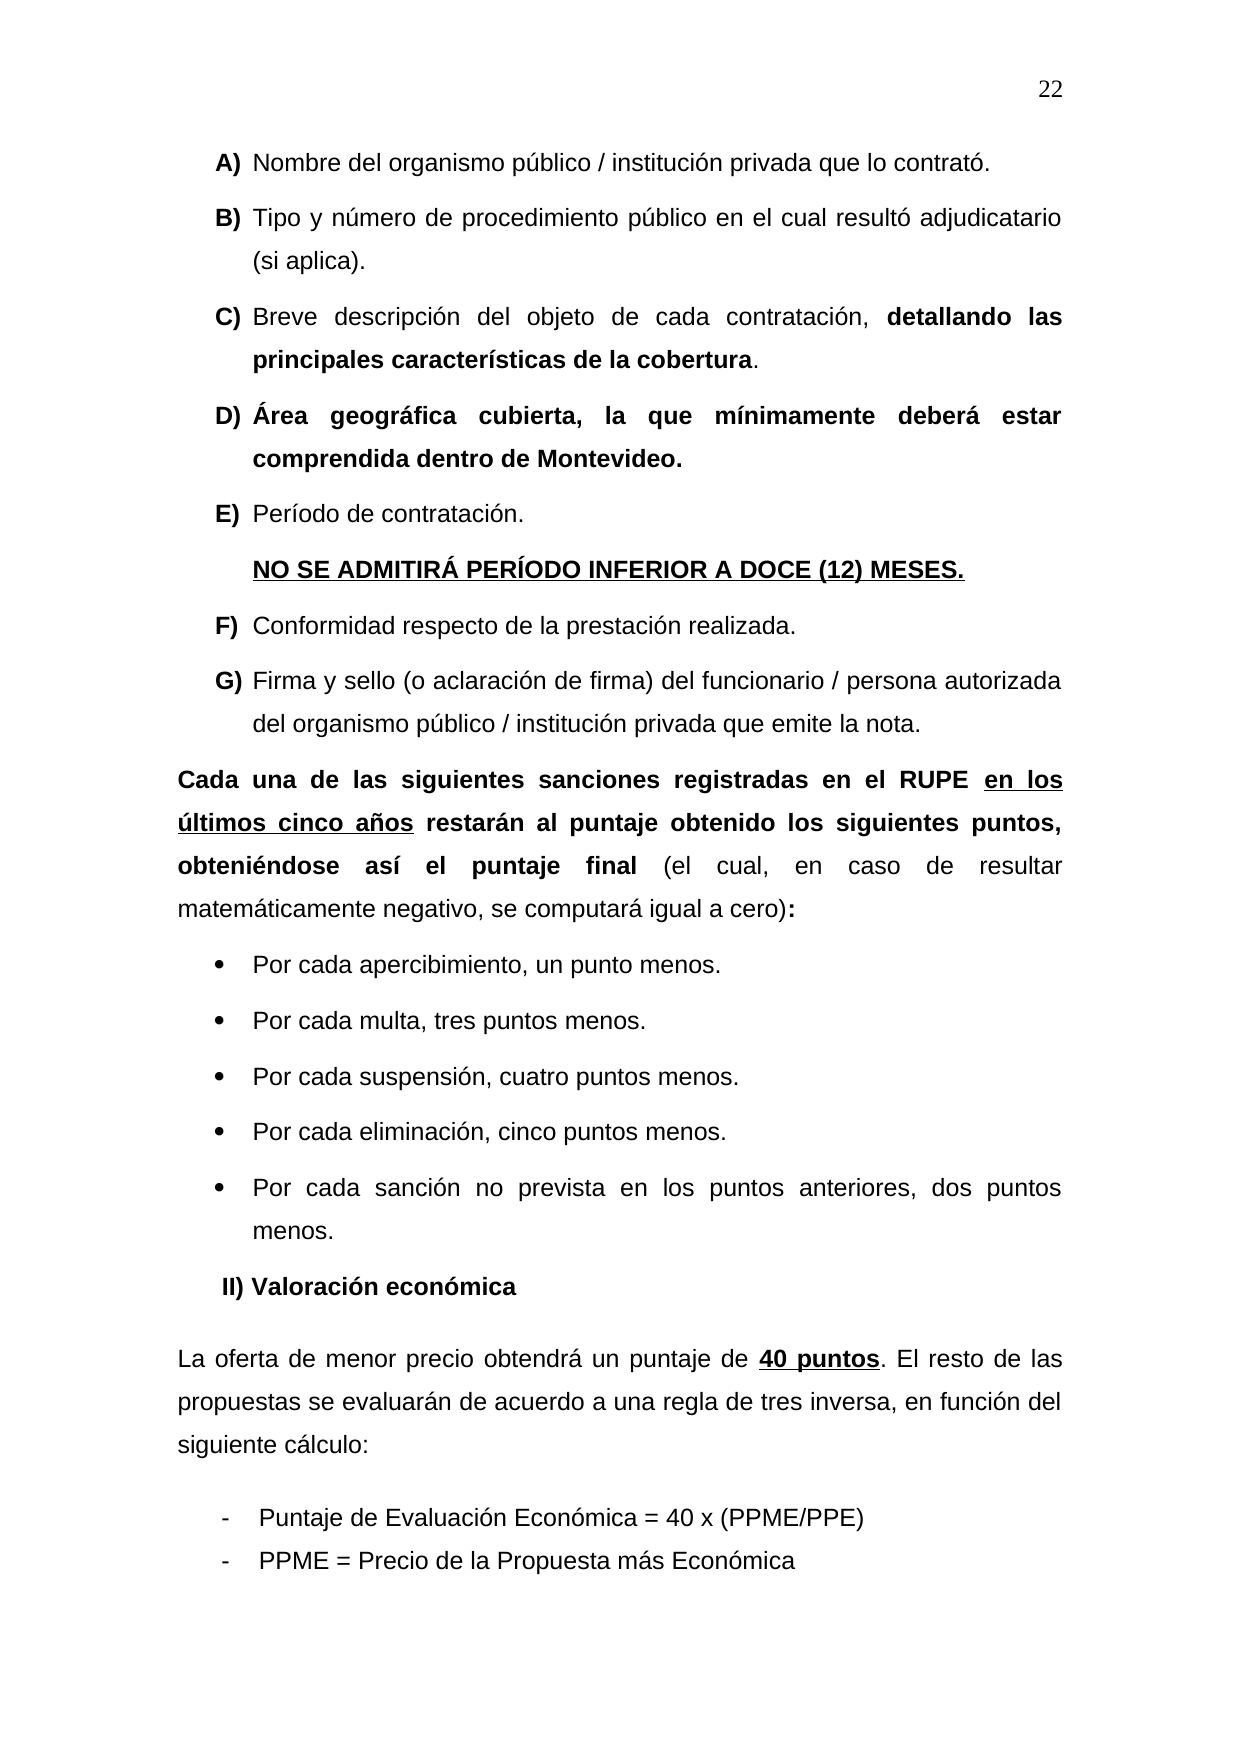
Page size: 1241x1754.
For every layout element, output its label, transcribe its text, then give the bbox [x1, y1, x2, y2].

text Para acreditar los mismos, el oferente deberá presentar notas de las que surjan los siguientes datos: [177, 708, 1063, 780]
list Período de contratación. [215, 1159, 1063, 1187]
list Firma y sello (o aclaración de firma) del funcionario / persona autorizada del organismo público / institución privada que emite la nota. [215, 1326, 1063, 1397]
list Área geográfica cubierta, la que mínimamente deberá estar comprendida dentro de Montevideo. [215, 1060, 1063, 1132]
text NO SE ADMITIRÁ PERÍODO INFERIOR A DOCE (12) MESES. [252, 1214, 1063, 1243]
text Valoración económica: 40 puntos [177, 335, 1063, 364]
text Para realizar la valoración técnica, se tendrán en cuenta los antecedentes del proveedor en contrataciones anteriores con objeto similar (ya sea con INAU o con otras instituciones públicas y/o privadas) en los últimos cinco años, otorgándose diez puntos por cada contrato, considerándose hasta un máximo de seis contratos. [177, 480, 1063, 681]
list Nombre del organismo público / institución privada que lo contrató. [215, 807, 1063, 836]
list Tipo y número de procedimiento público en el cual resultó adjudicatario (si aplica). [215, 862, 1063, 934]
list Breve descripción del objeto de cada contratación, detallando las principales características de la cobertura. [215, 961, 1063, 1033]
list Conformidad respecto de la prestación realizada. [215, 1270, 1063, 1299]
text La valoración de los renglones 1, 2 y 3 se hará conjuntamente, ya que no es admisible la cotización parcial de uno u otro. [177, 148, 1063, 219]
text Cada una de las siguientes sanciones registradas en el RUPE en los últimos cinco años restarán al puntaje obtenido los siguientes puntos, obteniéndose así el puntaje final (el cual, en caso de resultar matemáticamente negativo, se computará igual a cero): [177, 1424, 1063, 1582]
list Valoración técnica (antecedentes) [214, 408, 1063, 436]
text Valoración técnica: 60 puntos [177, 263, 1063, 292]
